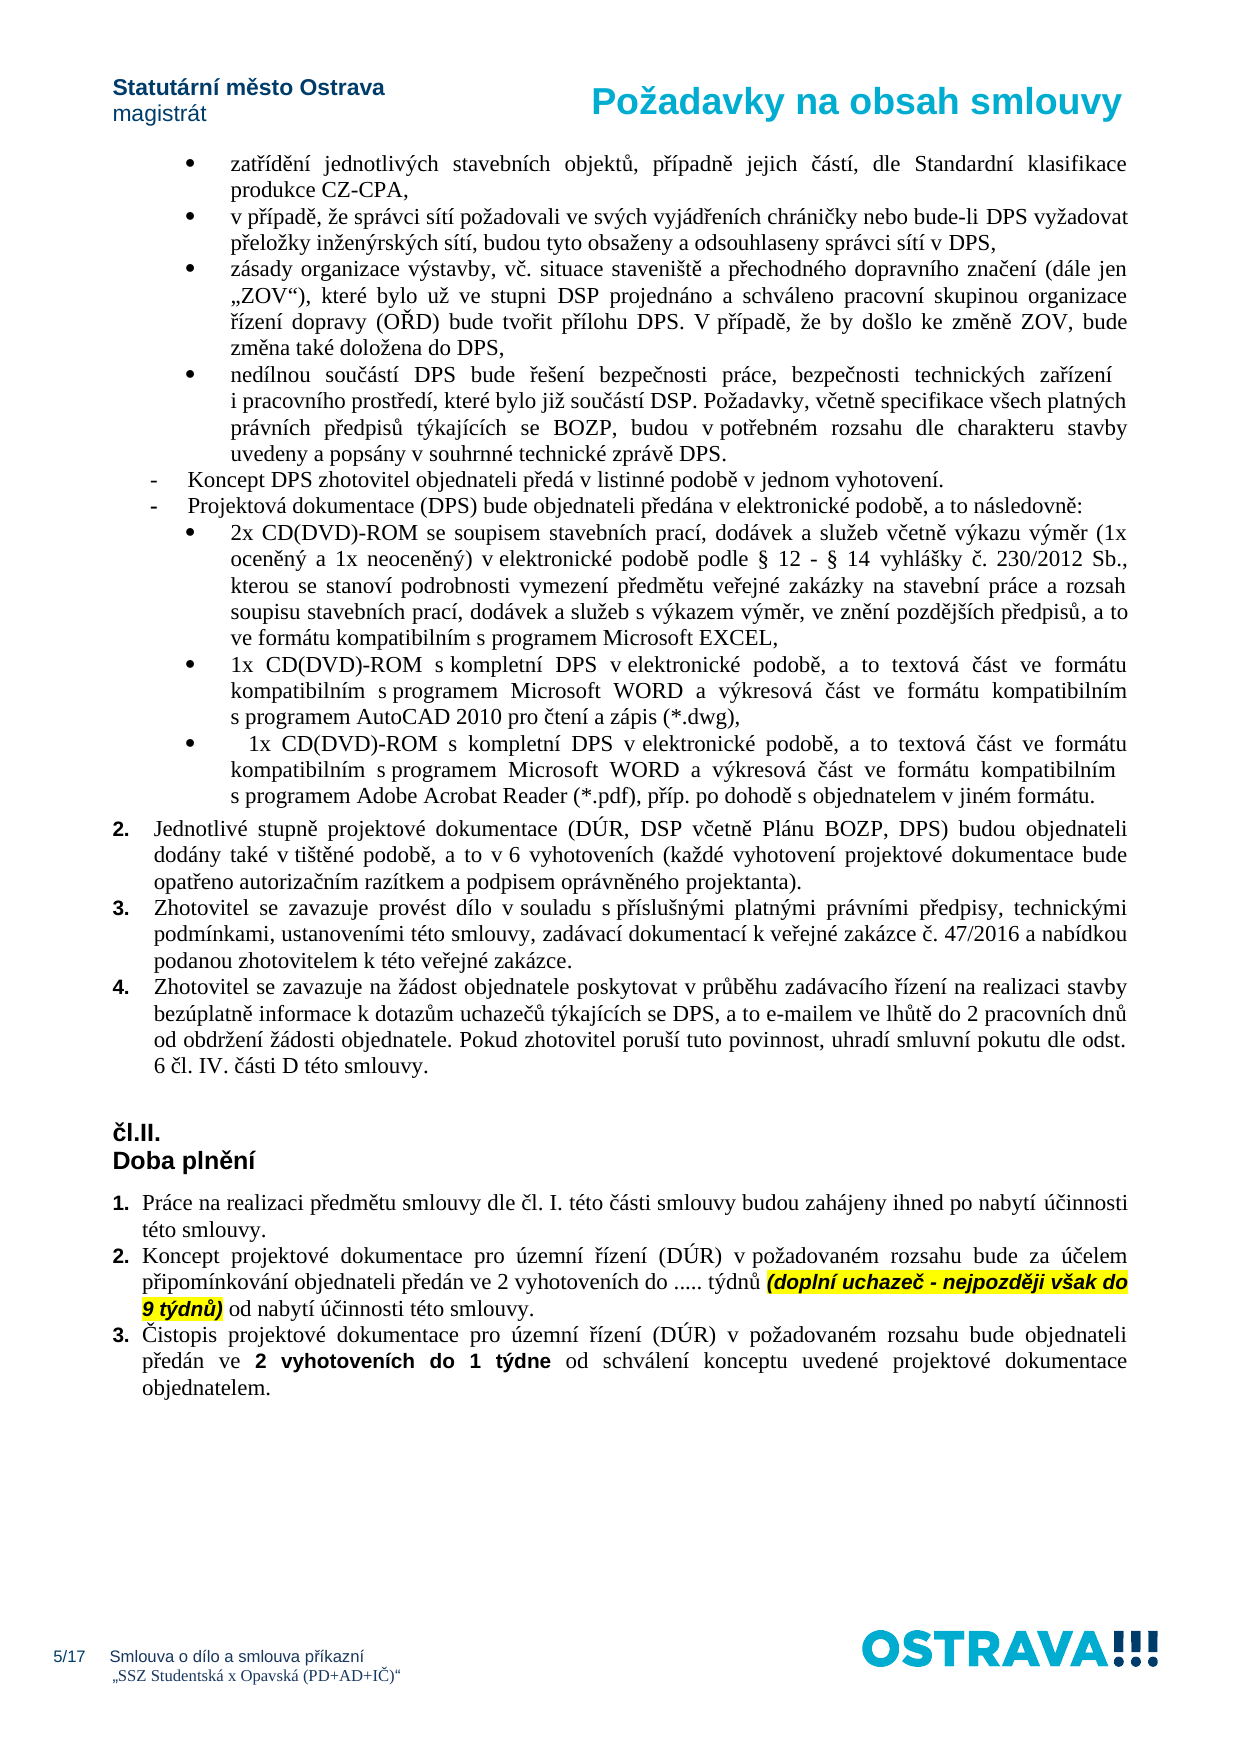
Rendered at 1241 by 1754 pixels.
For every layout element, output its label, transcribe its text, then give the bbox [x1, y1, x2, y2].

list Projektová dokumentace (DPS) bude objednateli předána v elektronické podobě, a to následovně: [150, 493, 1128, 519]
list 1x CD(DVD)-ROM s kompletní DPS v elektronické podobě, a to textová část ve formátu kompatibilním s programem Microsoft WORD a výkresová část ve formátu kompatibilním s programem AutoCAD 2010 pro čtení a zápis (*.dwg), [186, 651, 1128, 730]
text Čistopis projektové dokumentace pro územní řízení (DÚR) v požadovaném rozsahu bude objednateli předán ve 2 vyhotoveních do 1 týdne od schválení konceptu uvedené projektové dokumentace objednatelem. [112, 1321, 1128, 1400]
list Koncept DPS zhotovitel objednateli předá v listinné podobě v jednom vyhotovení. [150, 466, 1128, 493]
list 2x CD(DVD)-ROM se soupisem stavebních prací, dodávek a služeb včetně výkazu výměr (1x oceněný a 1x neoceněný) v elektronické podobě podle § 12 - § 14 vyhlášky č. 230/2012 Sb., kterou se stanoví podrobnosti vymezení předmětu veřejné zakázky na stavební práce a rozsah soupisu stavebních prací, dodávek a služeb s výkazem výměr, ve znění pozdějších předpisů, a to ve formátu kompatibilním s programem Microsoft EXCEL, [186, 519, 1128, 651]
list zatřídění jednotlivých stavebních objektů, případně jejich částí, dle Standardní klasifikace produkce CZ-CPA, [186, 150, 1128, 203]
list Jednotlivé stupně projektové dokumentace (DÚR, DSP včetně Plánu BOZP, DPS) budou objednateli dodány také v tištěné podobě, a to v 6 vyhotoveních (každé vyhotovení projektové dokumentace bude opatřeno autorizačním razítkem a podpisem oprávněného projektanta). [112, 815, 1128, 894]
list Zhotovitel se zavazuje na žádost objednatele poskytovat v průběhu zadávacího řízení na realizaci stavby bezúplatně informace k dotazům uchazečů týkajících se DPS, a to e-mailem ve lhůtě do 2 pracovních dnů od obdržení žádosti objednatele. Pokud zhotovitel poruší tuto povinnost, uhradí smluvní pokutu dle odst. 6 čl. IV. části D této smlouvy. [112, 973, 1128, 1079]
picture [862, 1630, 1158, 1667]
list v případě, že správci sítí požadovali ve svých vyjádřeních chráničky nebo bude-li DPS vyžadovat přeložky inženýrských sítí, budou tyto obsaženy a odsouhlaseny správci sítí v DPS, [186, 203, 1128, 255]
list nedílnou součástí DPS bude řešení bezpečnosti práce, bezpečnosti technických zařízení i pracovního prostředí, které bylo již součástí DSP. Požadavky, včetně specifikace všech platných právních předpisů týkajících se BOZP, budou v potřebném rozsahu dle charakteru stavby uvedeny a popsány v souhrnné technické zprávě DPS. [186, 361, 1128, 466]
list zásady organizace výstavby, vč. situace staveniště a přechodného dopravního značení (dále jen „ZOV“), které bylo už ve stupni DSP projednáno a schváleno pracovní skupinou organizace řízení dopravy (OŘD) bude tvořit přílohu DPS. V případě, že by došlo ke změně ZOV, bude změna také doložena do DPS, [186, 255, 1128, 361]
text Koncept projektové dokumentace pro územní řízení (DÚR) v požadovaném rozsahu bude za účelem připomínkování objednateli předán ve 2 vyhotoveních do ..... týdnů (doplní uchazeč - nejpozději však do 9 týdnů) od nabytí účinnosti této smlouvy. [112, 1242, 1128, 1321]
text Práce na realizaci předmětu smlouvy dle čl. I. této části smlouvy budou zahájeny ihned po nabytí účinnosti této smlouvy. [112, 1189, 1128, 1242]
list 1x CD(DVD)-ROM s kompletní DPS v elektronické podobě, a to textová část ve formátu kompatibilním s programem Microsoft WORD a výkresová část ve formátu kompatibilním s programem Adobe Acrobat Reader (*.pdf), příp. po dohodě s objednatelem v jiném formátu. [186, 730, 1128, 809]
list Zhotovitel se zavazuje provést dílo v souladu s příslušnými platnými právními předpisy, technickými podmínkami, ustanoveními této smlouvy, zadávací dokumentací k veřejné zakázce č. 47/2016 a nabídkou podanou zhotovitelem k této veřejné zakázce. [112, 894, 1128, 973]
subtitle Doba plnění [112, 1146, 1128, 1175]
